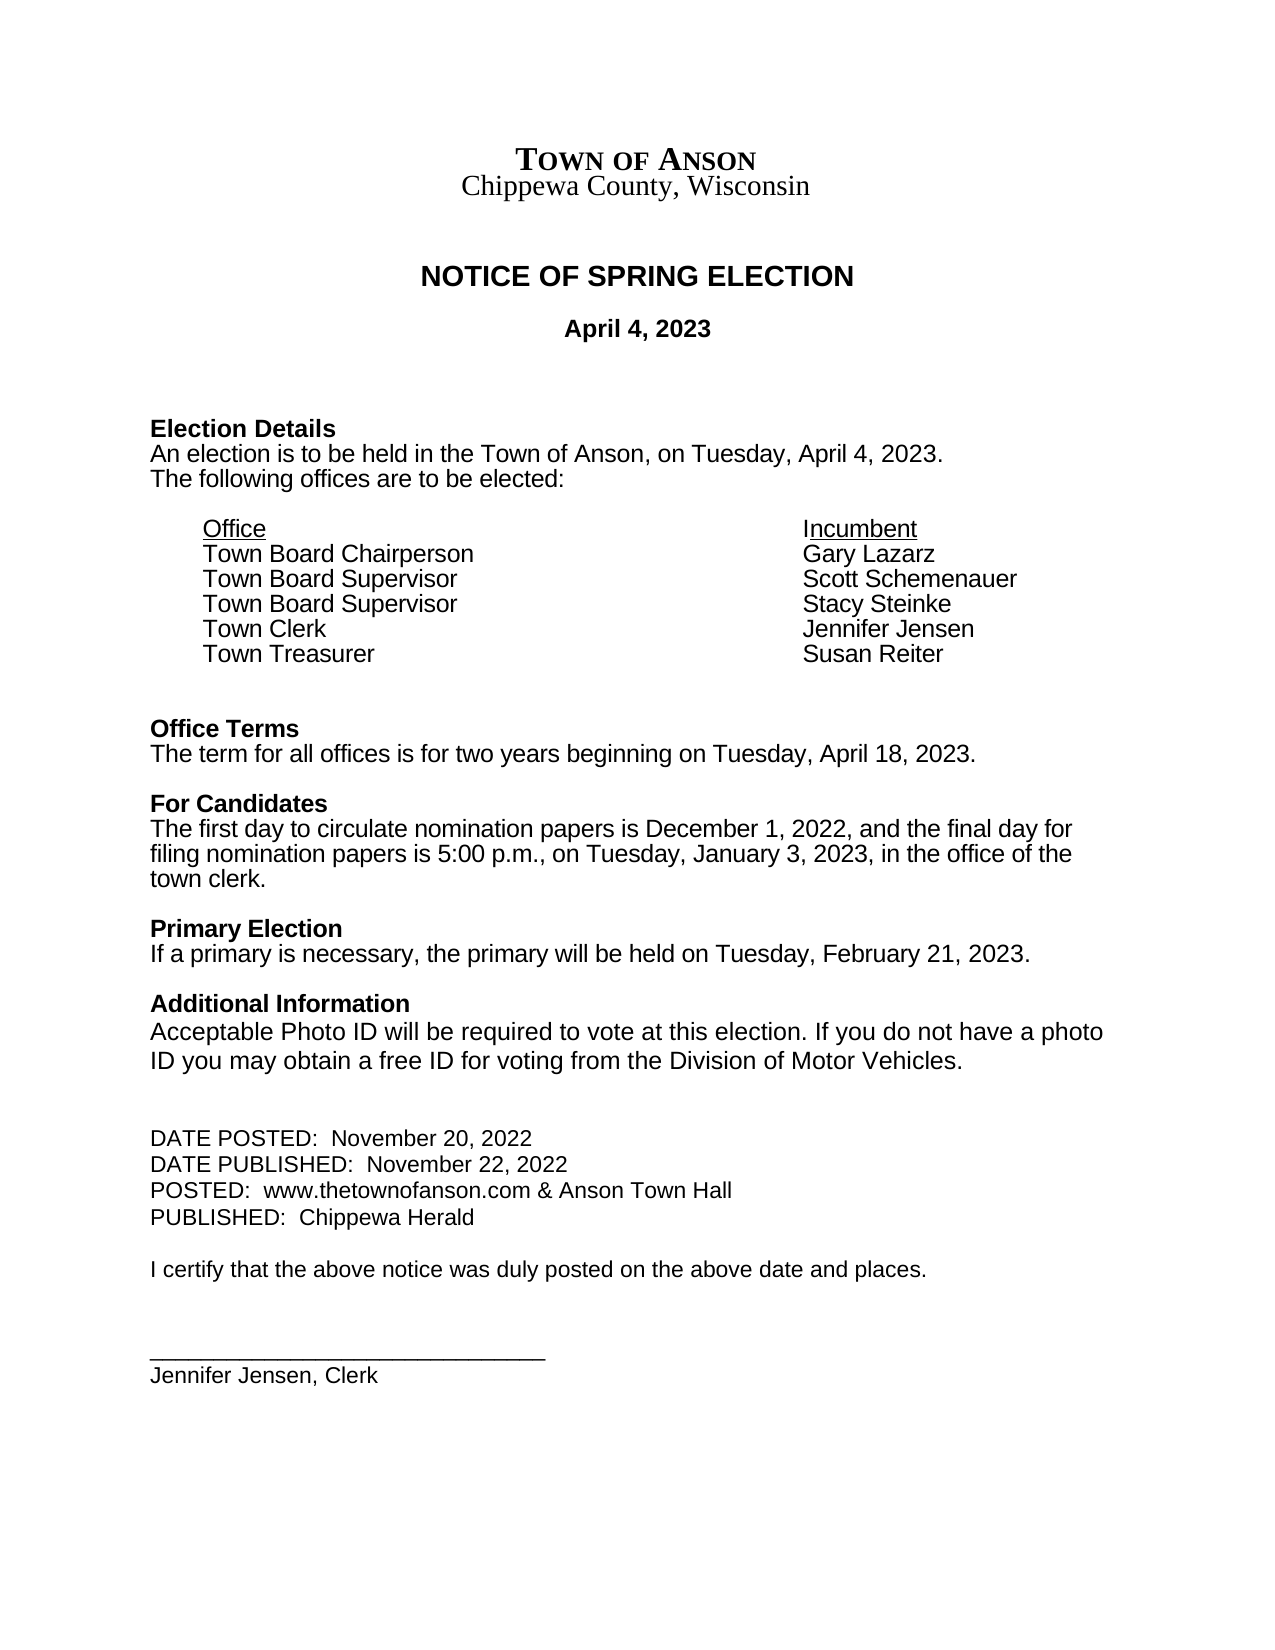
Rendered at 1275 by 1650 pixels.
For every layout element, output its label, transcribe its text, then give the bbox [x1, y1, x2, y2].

text Election Details [150, 417, 1125, 442]
text Town Board Supervisor Scott Schemenauer [187, 567, 1087, 592]
text DATE PUBLISHED: November 22, 2022 [150, 1151, 1125, 1177]
text April 4, 2023 [187, 317, 1087, 342]
text Town Clerk Jennifer Jensen [187, 617, 1087, 642]
text The term for all offices is for two years beginning on Tuesday, April 18, 2023. [150, 742, 1125, 767]
text The first day to circulate nomination papers is December 1, 2022, and the final day for filing nomination papers is 5:00 p.m., on Tuesday, January 3, 2023, in the office of the town clerk. [150, 817, 1125, 892]
text _______________________________ [150, 1335, 1125, 1362]
text NOTICE OF SPRING ELECTION [150, 258, 1125, 292]
text Town Treasurer Susan Reiter [187, 642, 1087, 667]
text POSTED: www.thetownofanson.com & Anson Town Hall [150, 1177, 1146, 1204]
text If a primary is necessary, the primary will be held on Tuesday, February 21, 2023. [150, 942, 1125, 967]
text For Candidates [150, 792, 1125, 817]
text Primary Election [150, 917, 1125, 942]
text Acceptable Photo ID will be required to vote at this election. If you do not have a photo ID you may obtain a free ID for voting from the Division of Motor Vehicles. [150, 1017, 1125, 1074]
text Chippewa County, Wisconsin [112, 175, 1159, 200]
text Office Terms [150, 717, 1125, 742]
text PUBLISHED: Chippewa Herald [150, 1204, 1146, 1230]
text Office Incumbent [187, 517, 1087, 542]
text An election is to be held in the Town of Anson, on Tuesday, April 4, 2023. [150, 442, 1087, 467]
text Town Board Chairperson Gary Lazarz [187, 542, 1087, 567]
text Town Board Supervisor Stacy Steinke [187, 592, 1087, 617]
text Town of Anson [112, 150, 1159, 175]
text I certify that the above notice was duly posted on the above date and places. [150, 1256, 1125, 1283]
text Additional Information [150, 992, 1125, 1017]
text DATE POSTED: November 20, 2022 [150, 1124, 1125, 1151]
text Jennifer Jensen, Clerk [150, 1362, 1125, 1388]
text The following offices are to be elected: [150, 467, 1087, 492]
